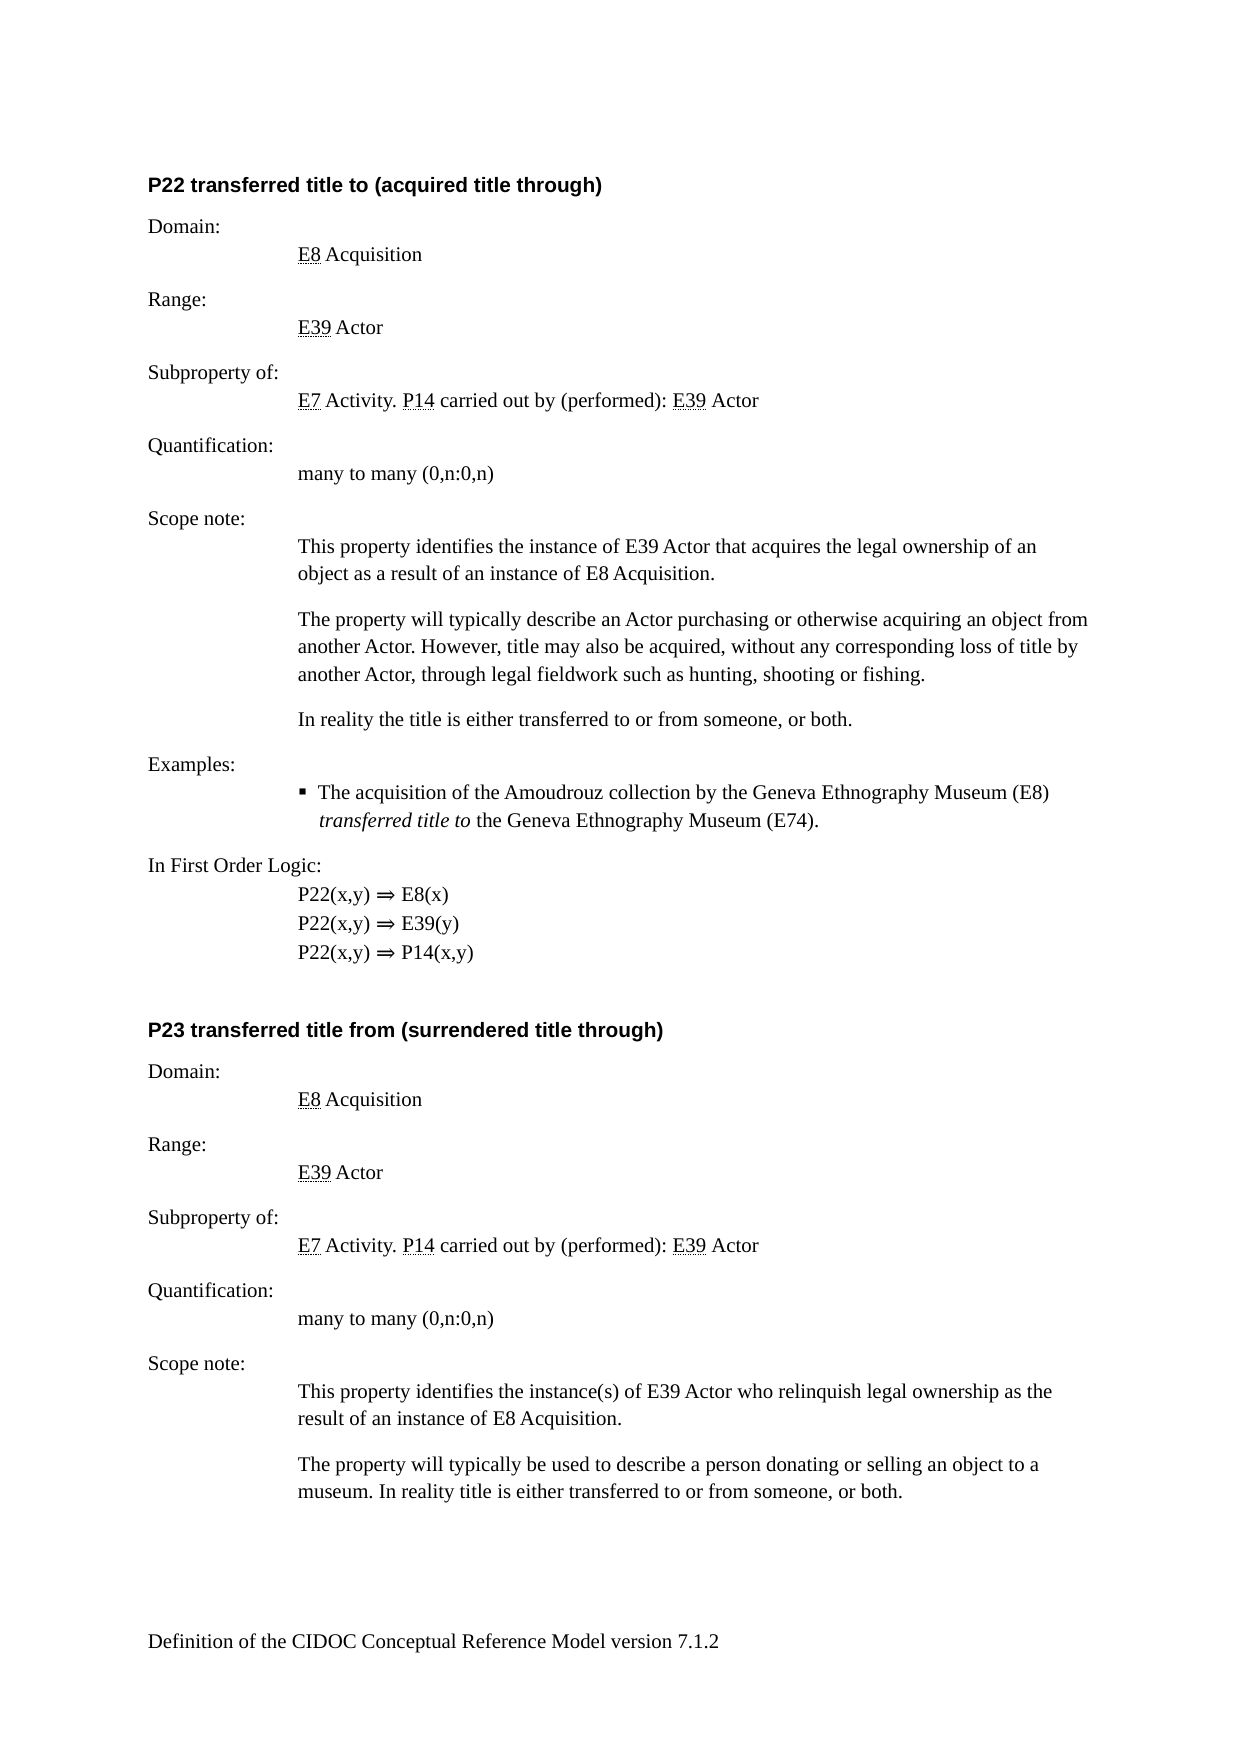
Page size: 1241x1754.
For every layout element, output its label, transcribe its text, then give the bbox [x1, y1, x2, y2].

text This property identifies the instance(s) of E39 Actor who relinquish legal ownership as the result of an instance of E8 Acquisition. [298, 1379, 1092, 1430]
text Domain: [148, 214, 1092, 238]
text Range: [148, 287, 1092, 311]
list The acquisition of the Amoudrouz collection by the Geneva Ethnography Museum (E8) transferred title to the Geneva Ethnography Museum (E74). [298, 780, 1092, 832]
text E7 Activity. P14 carried out by (performed): E39 Actor [298, 1233, 1092, 1257]
text P22(x,y) ⇒ E8(x) [298, 881, 1092, 906]
text E39 Actor [298, 315, 1092, 339]
text Quantification: [148, 1278, 1092, 1302]
text This property identifies the instance of E39 Actor that acquires the legal ownership of an object as a result of an instance of E8 Acquisition. [298, 534, 1092, 585]
text In reality the title is either transferred to or from someone, or both. [298, 707, 1092, 731]
text E8 Acquisition [298, 1087, 1092, 1111]
text P22(x,y) ⇒ E39(y) [298, 909, 1092, 935]
text In First Order Logic: [148, 853, 1092, 877]
text The property will typically be used to describe a person donating or selling an object to a museum. In reality title is either transferred to or from someone, or both. [298, 1452, 1092, 1503]
text Scope note: [148, 506, 1092, 530]
text P22(x,y) ⇒ P14(x,y) [298, 938, 1092, 964]
text P22 transferred title to (acquired title through) [148, 173, 1092, 197]
text many to many (0,n:0,n) [298, 461, 1092, 485]
text Domain: [148, 1059, 1092, 1083]
text Subproperty of: [148, 360, 1092, 384]
text E7 Activity. P14 carried out by (performed): E39 Actor [298, 388, 1092, 412]
text E39 Actor [298, 1160, 1092, 1184]
text Scope note: [148, 1351, 1092, 1375]
text E8 Acquisition [298, 242, 1092, 266]
text Quantification: [148, 433, 1092, 457]
text Subproperty of: [148, 1205, 1092, 1229]
text Examples: [148, 752, 1092, 776]
text many to many (0,n:0,n) [298, 1306, 1092, 1330]
text The property will typically describe an Actor purchasing or otherwise acquiring an object from another Actor. However, title may also be acquired, without any corresponding loss of title by another Actor, through legal fieldwork such as hunting, shooting or fishing. [298, 607, 1092, 686]
text P23 transferred title from (surrendered title through) [148, 1018, 1092, 1042]
text Range: [148, 1132, 1092, 1156]
